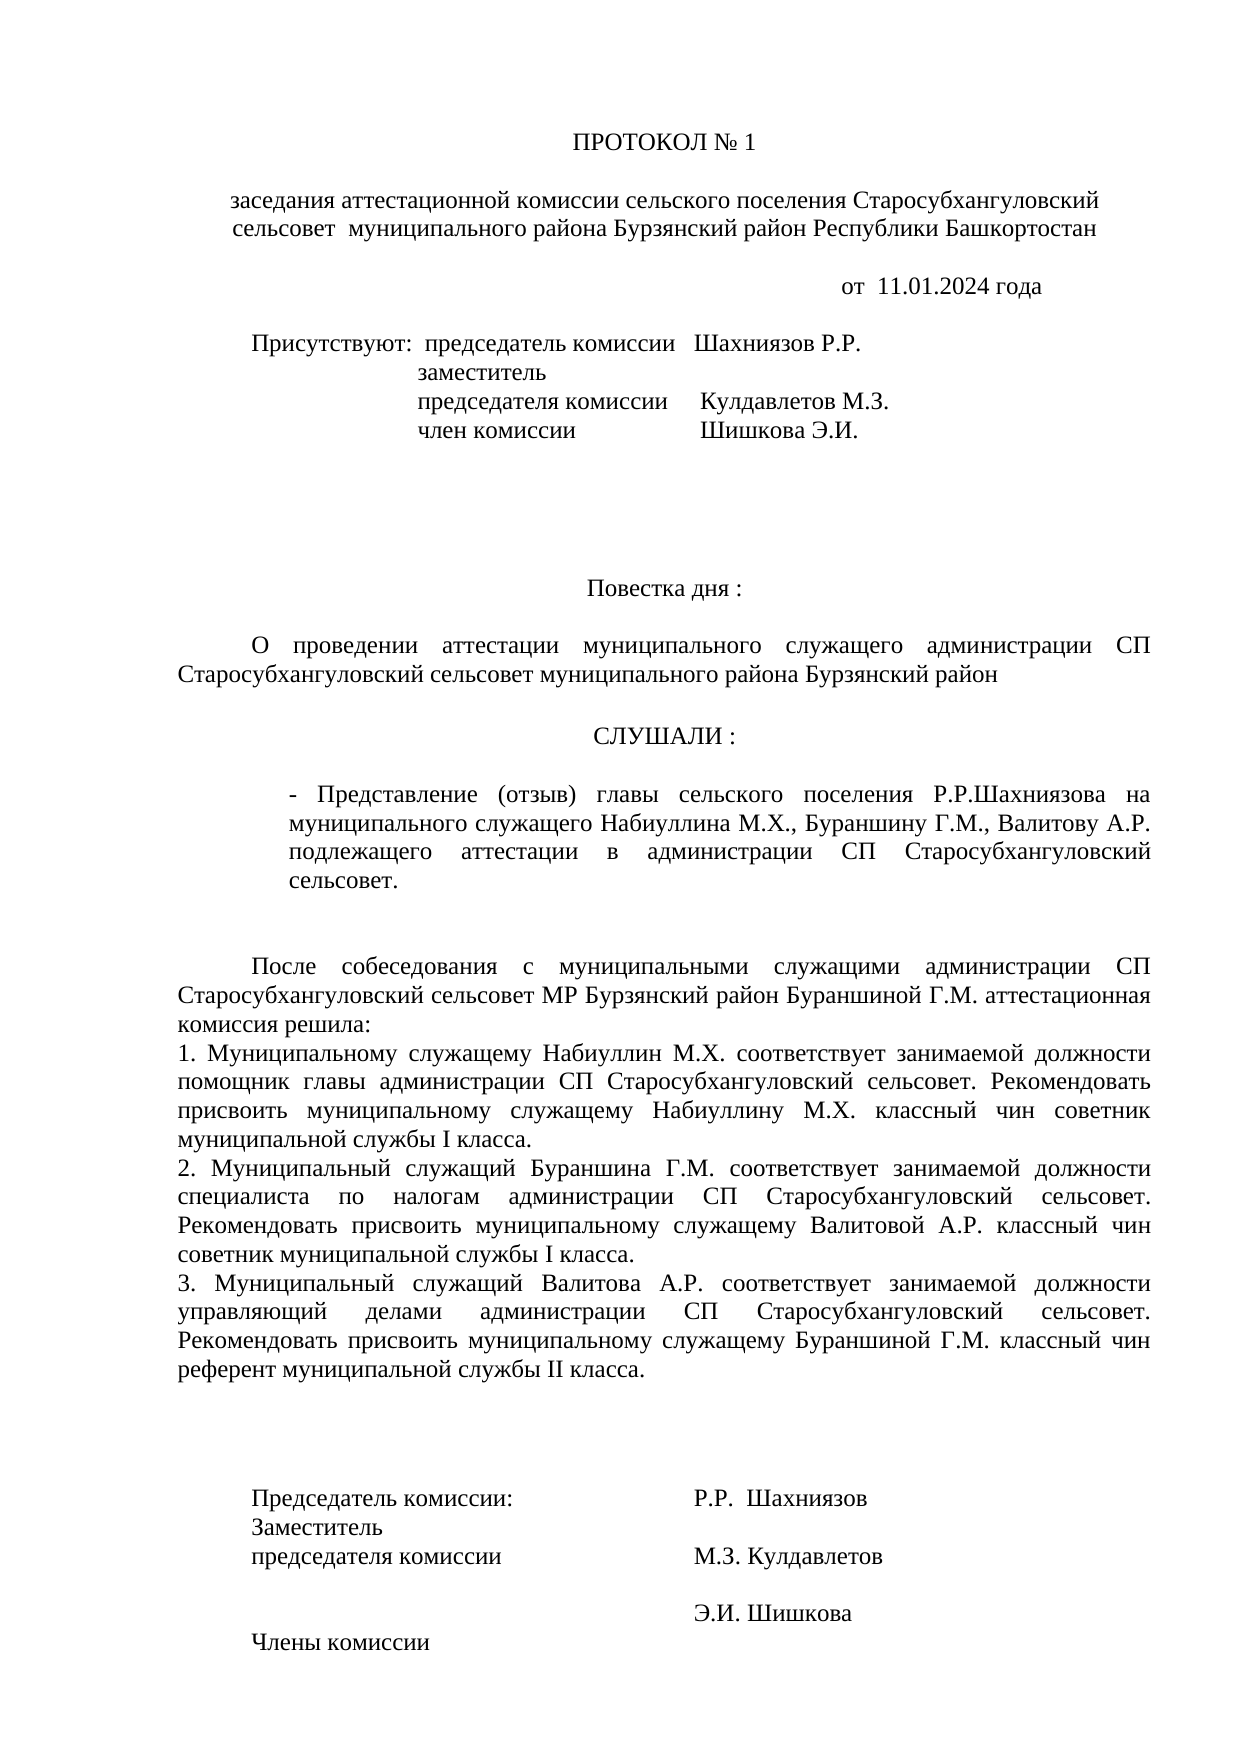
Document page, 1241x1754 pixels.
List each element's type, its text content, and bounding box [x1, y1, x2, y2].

text Присутствуют: председатель комиссии Шахниязов Р.Р. [177, 328, 1152, 357]
text член комиссии Шишкова Э.И. [177, 415, 1152, 443]
text Э.И. Шишкова [620, 1598, 1152, 1627]
text СЛУШАЛИ : [177, 721, 1152, 750]
text 1. Муниципальному служащему Набиуллин М.Х. соответствует занимаемой должности помощник главы администрации СП Старосубхангуловский сельсовет. Рекомендовать присвоить муниципальному служащему Набиуллину М.Х. классный чин советник муниципальной службы I класса. [177, 1038, 1152, 1153]
text председателя комиссии М.З. Кулдавлетов [177, 1541, 1152, 1569]
text председателя комиссии Кулдавлетов М.З. [177, 386, 1152, 415]
text 2. Муниципальный служащий Бураншина Г.М. соответствует занимаемой должности специалиста по налогам администрации СП Старосубхангуловский сельсовет. Рекомендовать присвоить муниципальному служащему Валитовой А.Р. классный чин советник муниципальной службы I класса. [177, 1153, 1152, 1268]
text заместитель [177, 357, 1152, 386]
text Повестка дня : [177, 573, 1152, 602]
text Заместитель [177, 1512, 1152, 1541]
text от 11.01.2024 года [177, 271, 1152, 300]
text ПРОТОКОЛ № 1 [177, 127, 1152, 156]
text - Представление (отзыв) главы сельского поселения Р.Р.Шахниязова на муниципального служащего Набиуллина М.Х., Бураншину Г.М., Валитову А.Р. подлежащего аттестации в администрации СП Старосубхангуловский сельсовет. [289, 779, 1152, 894]
text заседания аттестационной комиссии сельского поселения Старосубхангуловский сельсовет муниципального района Бурзянский район Республики Башкортостан [177, 185, 1152, 242]
text Председатель комиссии: Р.Р. Шахниязов [177, 1483, 1152, 1512]
text После собеседования с муниципальными служащими администрации СП Старосубхангуловский сельсовет МР Бурзянский район Бураншиной Г.М. аттестационная комиссия решила: [177, 951, 1152, 1038]
text О проведении аттестации муниципального служащего администрации СП Старосубхангуловский сельсовет муниципального района Бурзянский район [177, 630, 1152, 688]
text 3. Муниципальный служащий Валитова А.Р. соответствует занимаемой должности управляющий делами администрации СП Старосубхангуловский сельсовет. Рекомендовать присвоить муниципальному служащему Бураншиной Г.М. классный чин референт муниципальной службы II класса. [177, 1268, 1152, 1383]
text Члены комиссии [177, 1627, 1152, 1656]
